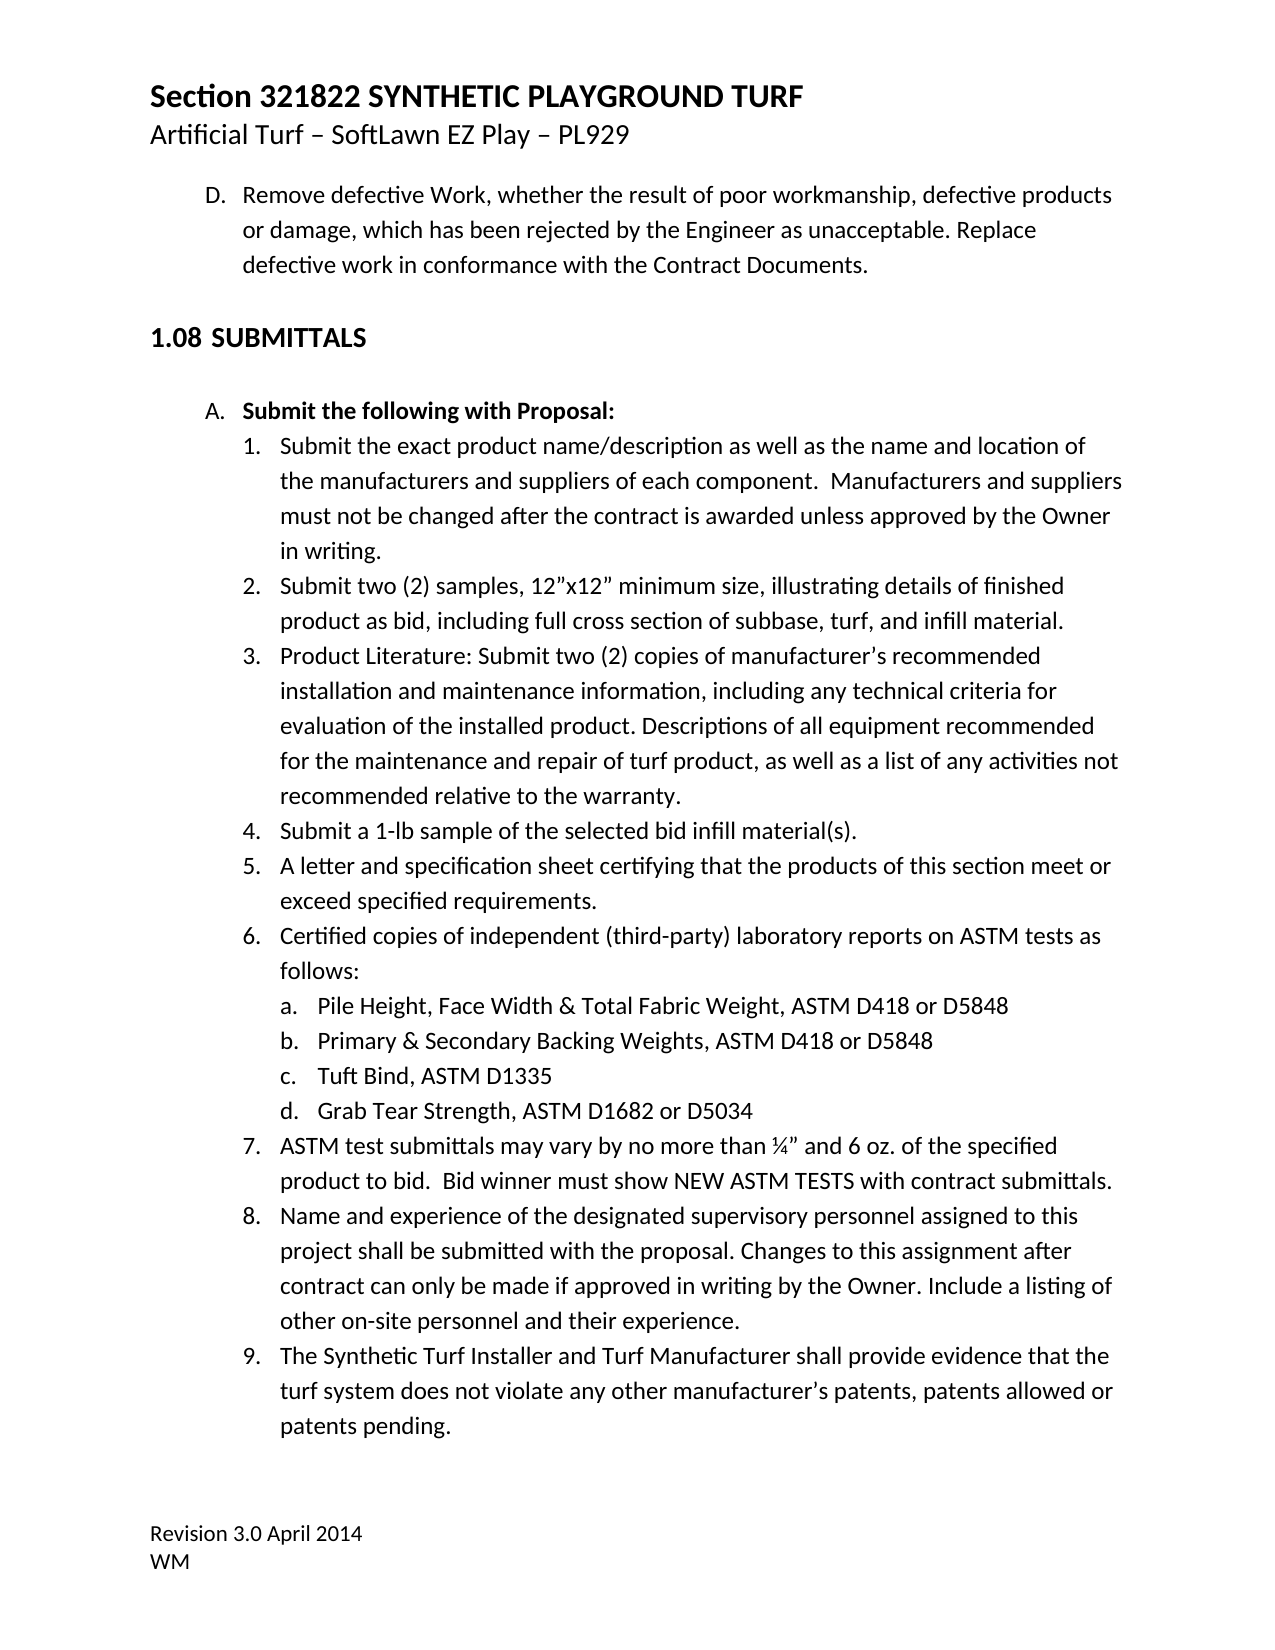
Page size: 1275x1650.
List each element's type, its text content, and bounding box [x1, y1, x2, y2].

list Certified copies of independent (third-party) laboratory reports on ASTM tests as follows: [242, 920, 1125, 986]
list Remove defective Work, whether the result of poor workmanship, defective products or damage, which has been rejected by the Engineer as unacceptable. Replace defective work in conformance with the Contract Documents. [205, 179, 1125, 280]
list Name and experience of the designated supervisory personnel assigned to this project shall be submitted with the proposal. Changes to this assignment after contract can only be made if approved in writing by the Owner. Include a listing of other on-site personnel and their experience. [242, 1200, 1125, 1336]
list ASTM test submittals may vary by no more than ¼” and 6 oz. of the specified product to bid. Bid winner must show NEW ASTM TESTS with contract submittals. [242, 1130, 1125, 1196]
list A letter and specification sheet certifying that the products of this section meet or exceed specified requirements. [242, 850, 1125, 916]
list Submit a 1-lb sample of the selected bid infill material(s). [242, 815, 1125, 846]
list Submit the following with Proposal: [205, 395, 1125, 426]
list Pile Height, Face Width & Total Fabric Weight, ASTM D418 or D5848 [280, 990, 1125, 1021]
list Product Literature: Submit two (2) copies of manufacturer’s recommended installation and maintenance information, including any technical criteria for evaluation of the installed product. Descriptions of all equipment recommended for the maintenance and repair of turf product, as well as a list of any activities not recommended relative to the warranty. [242, 640, 1125, 811]
list Submit the exact product name/description as well as the name and location of the manufacturers and suppliers of each component. Manufacturers and suppliers must not be changed after the contract is awarded unless approved by the Owner in writing. [242, 430, 1125, 566]
list Submit two (2) samples, 12”x12” minimum size, illustrating details of finished product as bid, including full cross section of subbase, turf, and infill material. [242, 570, 1125, 636]
list Tuft Bind, ASTM D1335 [280, 1060, 1125, 1091]
list Grab Tear Strength, ASTM D1682 or D5034 [280, 1095, 1125, 1126]
list SUBMITTALS [150, 319, 1125, 355]
list Primary & Secondary Backing Weights, ASTM D418 or D5848 [280, 1025, 1125, 1056]
list The Synthetic Turf Installer and Turf Manufacturer shall provide evidence that the turf system does not violate any other manufacturer’s patents, patents allowed or patents pending. [242, 1340, 1125, 1441]
